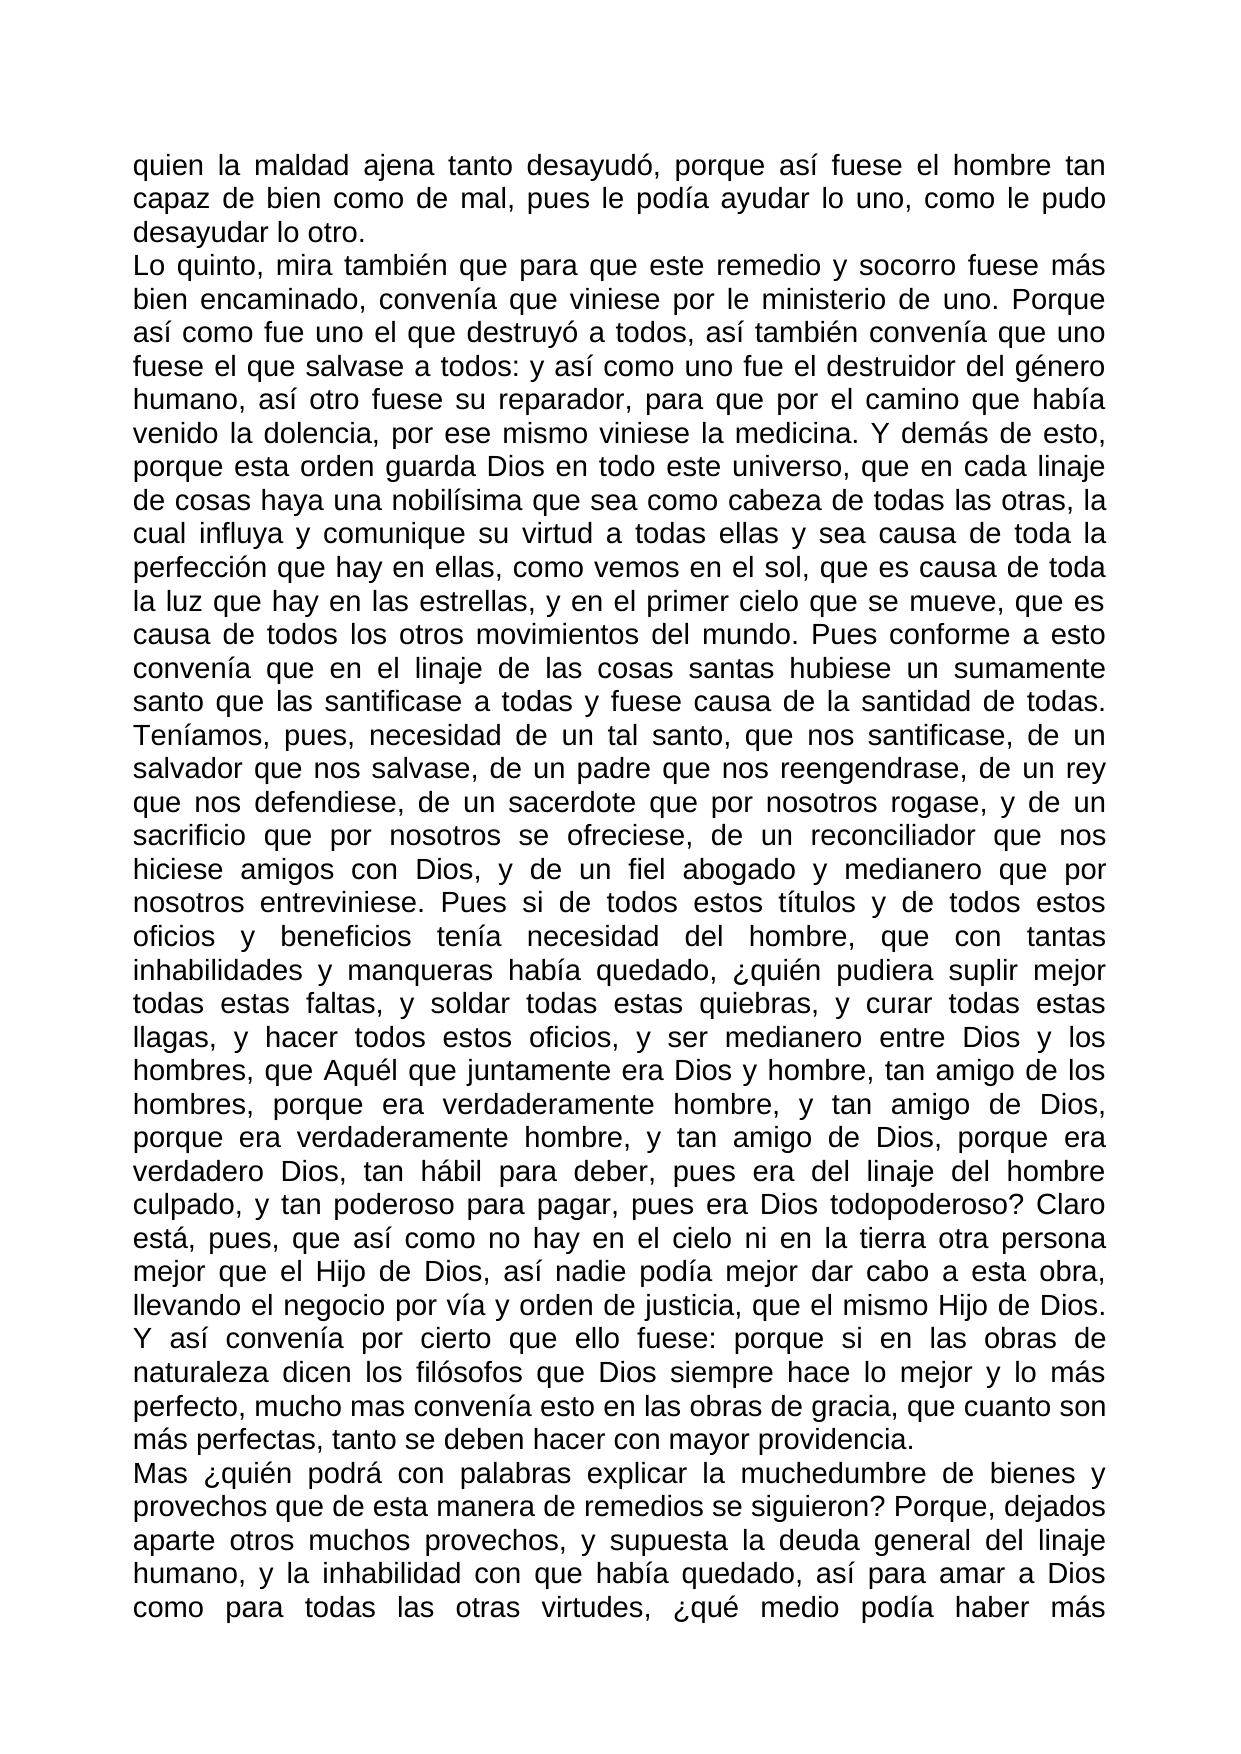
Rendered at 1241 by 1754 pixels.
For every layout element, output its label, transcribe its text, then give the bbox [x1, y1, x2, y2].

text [133, 148, 1108, 248]
text Lo quinto, mira también que para que este remedio y socorro fuese más bien encaminado, convenía que viniese por le ministerio de uno. Porque así como fue uno el que destruyó a todos, así también convenía que uno fuese el que salvase a todos: y así como uno fue el destruidor del género humano, así otro fuese su reparador, para que por el camino que había venido la dolencia, por ese mismo viniese la medicina. Y demás de esto, porque esta orden guarda Dios en todo este universo, que en cada linaje de cosas haya una nobilísima que sea como cabeza de todas las otras, la cual influya y comunique su virtud a todas ellas y sea causa de toda la perfección que hay en ellas, como vemos en el sol, que es causa de toda la luz que hay en las estrellas, y en el primer cielo que se mueve, que es causa de todos los otros movimientos del mundo. Pues conforme a esto convenía que en el linaje de las cosas santas hubiese un sumamente santo que las santificase a todas y fuese causa de la santidad de todas. Teníamos, pues, necesidad de un tal santo, que nos santificase, de un salvador que nos salvase, de un padre que nos reengendrase, de un rey que nos defendiese, de un sacerdote que por nosotros rogase, y de un sacrificio que por nosotros se ofreciese, de un reconciliador que nos hiciese amigos con Dios, y de un fiel abogado y medianero que por nosotros entreviniese. Pues si de todos estos títulos y de todos estos oficios y beneficios tenía necesidad del hombre, que con tantas inhabilidades y manqueras había quedado, ¿quién pudiera suplir mejor todas estas faltas, y soldar todas estas quiebras, y curar todas estas llagas, y hacer todos estos oficios, y ser medianero entre Dios y los hombres, que Aquél que juntamente era Dios y hombre, tan amigo de los hombres, porque era verdaderamente hombre, y tan amigo de Dios, porque era verdaderamente hombre, y tan amigo de Dios, porque era verdadero Dios, tan hábil para deber, pues era del linaje del hombre culpado, y tan poderoso para pagar, pues era Dios todopoderoso? Claro está, pues, que así como no hay en el cielo ni en la tierra otra persona mejor que el Hijo de Dios, así nadie podía mejor dar cabo a esta obra, llevando el negocio por vía y orden de justicia, que el mismo Hijo de Dios. Y así convenía por cierto que ello fuese: porque si en las obras de naturaleza dicen los filósofos que Dios siempre hace lo mejor y lo más perfecto, mucho mas convenía esto en las obras de gracia, que cuanto son más perfectas, tanto se deben hacer con mayor providencia. [133, 248, 1108, 1456]
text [133, 1456, 1108, 1623]
